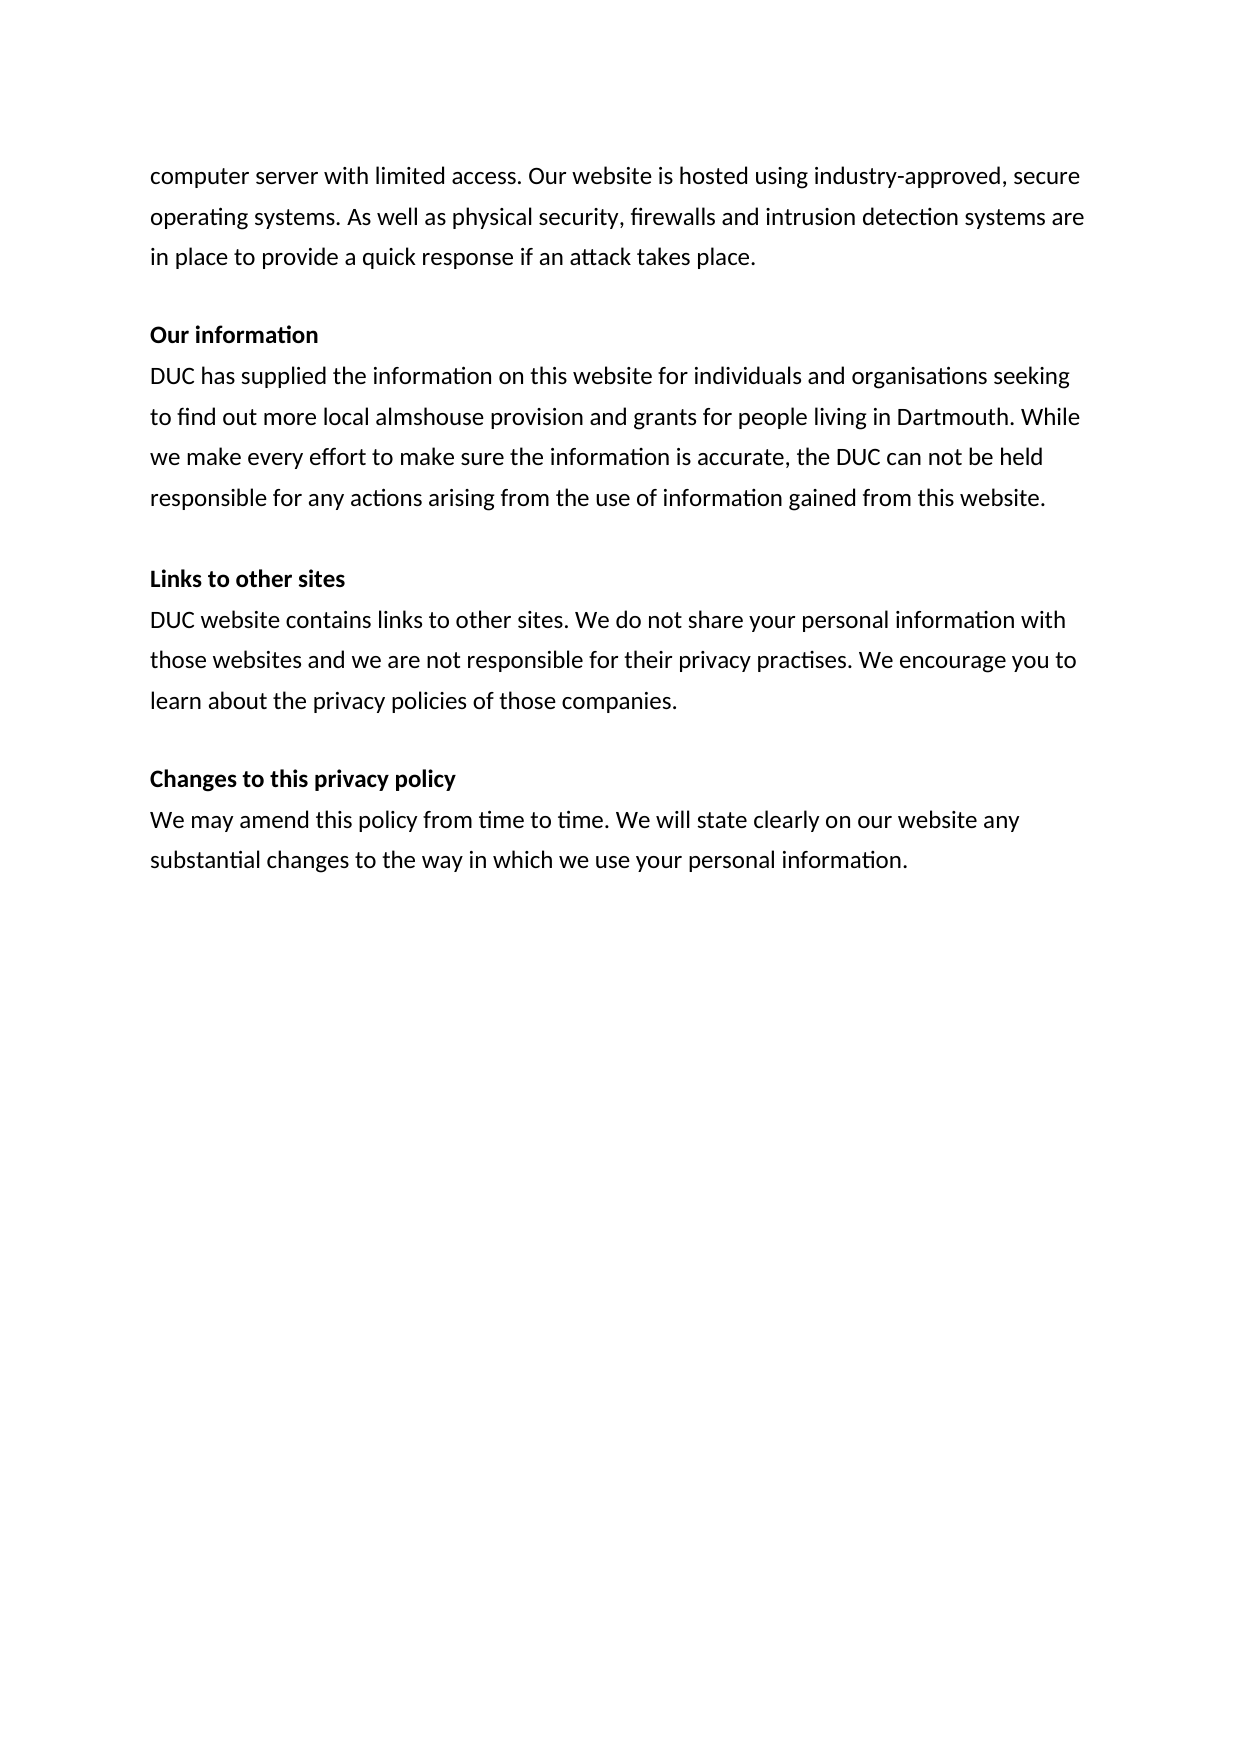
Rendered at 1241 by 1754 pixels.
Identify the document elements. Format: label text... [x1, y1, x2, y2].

text We may amend this policy from time to time. We will state clearly on our website any substantial changes to the way in which we use your personal information. [150, 794, 1090, 875]
text Links to other sites [150, 553, 1090, 594]
text DUC has supplied the information on this website for individuals and organisations seeking to find out more local almshouse provision and grants for people living in Dartmouth. While we make every effort to make sure the information is accurate, the DUC can not be held responsible for any actions arising from the use of information gained from this website. [150, 350, 1090, 512]
text DUC website contains links to other sites. We do not share your personal information with those websites and we are not responsible for their privacy practises. We encourage you to learn about the privacy policies of those companies. [150, 594, 1090, 716]
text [150, 150, 1090, 272]
subtitle Our information [150, 272, 1090, 350]
subtitle Changes to this privacy policy [150, 716, 1090, 794]
